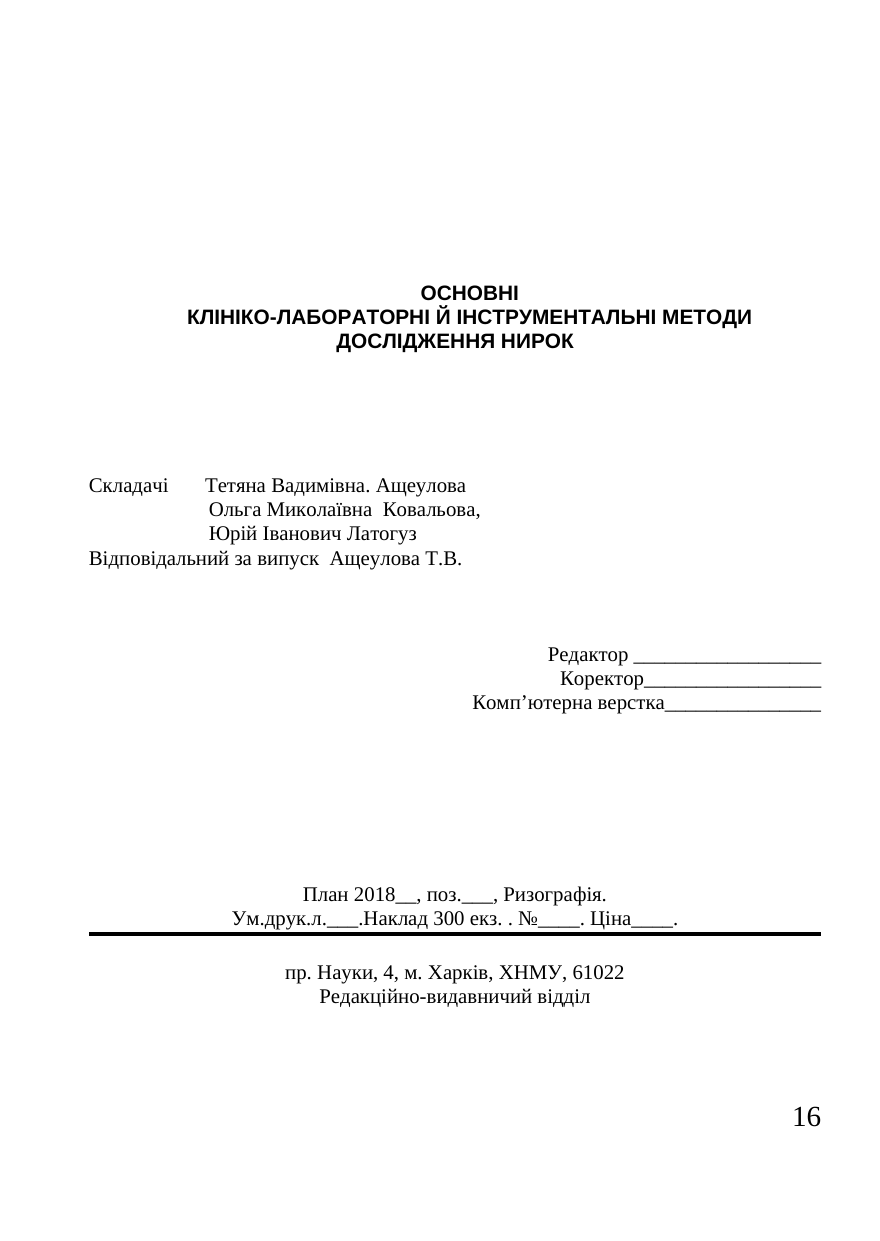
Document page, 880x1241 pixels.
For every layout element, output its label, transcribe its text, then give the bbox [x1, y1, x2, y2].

text ОСНОВНІ [89, 281, 821, 305]
text Коректор_________________ [89, 666, 821, 690]
text Ум.друк.л.___.Наклад 300 екз. . №____. Ціна____. [89, 906, 821, 932]
text Ольга Миколаївна Ковальова, [89, 497, 821, 521]
text Редакційно-видавничий відділ [89, 984, 821, 1008]
text Відповідальний за випуск Ащеулова Т.В. [89, 545, 821, 569]
text Комп’ютерна верстка_______________ [89, 690, 821, 714]
text Редактор __________________ [89, 642, 821, 666]
text План 2018__, поз.___, Ризографія. [89, 882, 821, 906]
text пр. Науки, 4, м. Харків, ХНМУ, 61022 [89, 960, 821, 984]
text КЛІНІКО-ЛАБОРАТОРНІ Й ІНСТРУМЕНТАЛЬНІ МЕТОДИ ДОСЛІДЖЕННЯ НИРОК [89, 305, 821, 353]
text Складачі Тетяна Вадимівна. Ащеулова [89, 473, 821, 497]
text Юрій Іванович Латогуз [89, 521, 821, 545]
